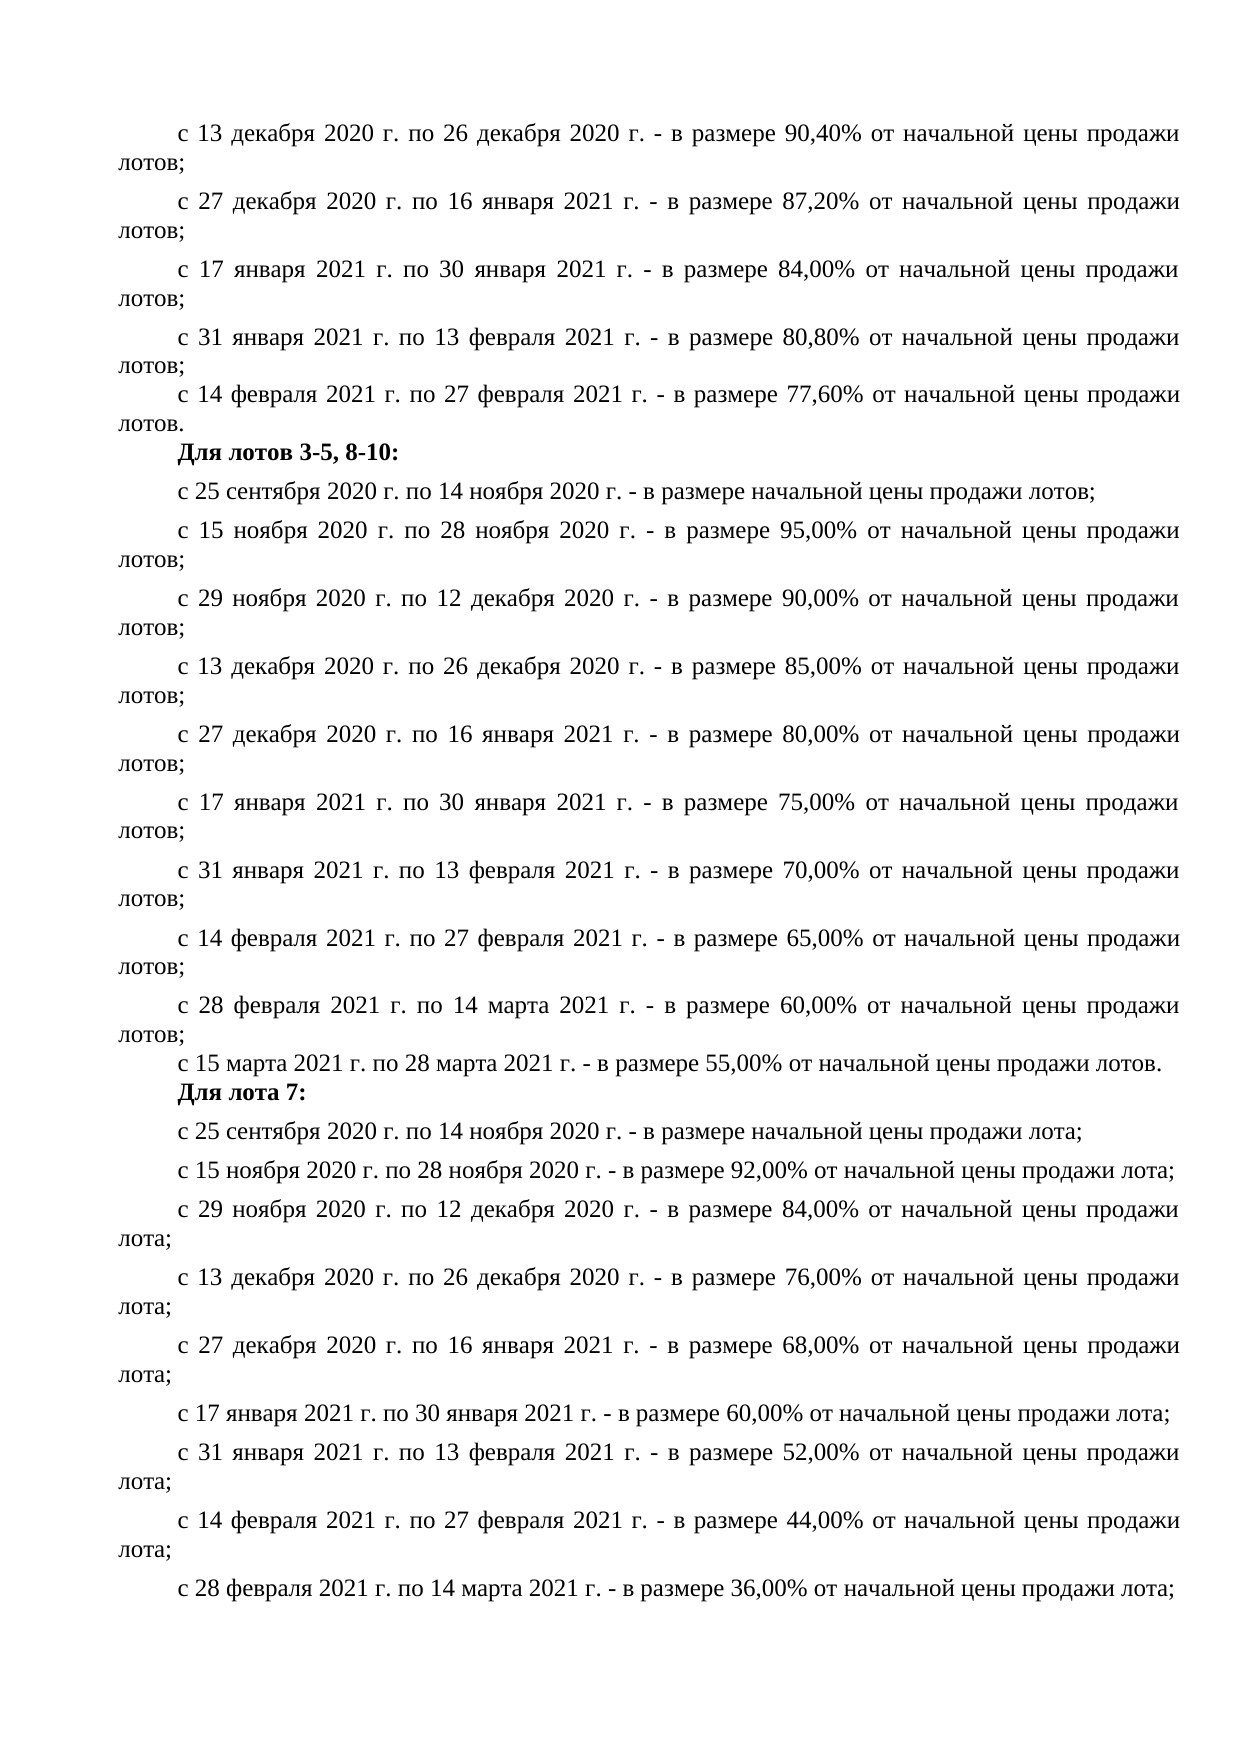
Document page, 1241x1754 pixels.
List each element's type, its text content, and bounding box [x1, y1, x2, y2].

text с 15 ноября 2020 г. по 28 ноября 2020 г. - в размере 92,00% от начальной цены продажи лота; [118, 1155, 1181, 1184]
text Для лотов 3-5, 8-10: [118, 437, 1181, 466]
text с 13 декабря 2020 г. по 26 декабря 2020 г. - в размере 90,40% от начальной цены продажи лотов; [118, 118, 1181, 176]
text с 27 декабря 2020 г. по 16 января 2021 г. - в размере 68,00% от начальной цены продажи лота; [118, 1330, 1181, 1388]
text с 29 ноября 2020 г. по 12 декабря 2020 г. - в размере 84,00% от начальной цены продажи лота; [118, 1194, 1181, 1252]
text с 17 января 2021 г. по 30 января 2021 г. - в размере 75,00% от начальной цены продажи лотов; [118, 787, 1181, 844]
text с 14 февраля 2021 г. по 27 февраля 2021 г. - в размере 77,60% от начальной цены продажи лотов. [118, 379, 1181, 437]
text с 14 февраля 2021 г. по 27 февраля 2021 г. - в размере 44,00% от начальной цены продажи лота; [118, 1505, 1181, 1563]
text с 17 января 2021 г. по 30 января 2021 г. - в размере 84,00% от начальной цены продажи лотов; [118, 254, 1181, 311]
text с 29 ноября 2020 г. по 12 декабря 2020 г. - в размере 90,00% от начальной цены продажи лотов; [118, 583, 1181, 641]
text с 27 декабря 2020 г. по 16 января 2021 г. - в размере 80,00% от начальной цены продажи лотов; [118, 719, 1181, 776]
text с 13 декабря 2020 г. по 26 декабря 2020 г. - в размере 76,00% от начальной цены продажи лота; [118, 1262, 1181, 1320]
text с 17 января 2021 г. по 30 января 2021 г. - в размере 60,00% от начальной цены продажи лота; [118, 1398, 1181, 1427]
text с 27 декабря 2020 г. по 16 января 2021 г. - в размере 87,20% от начальной цены продажи лотов; [118, 186, 1181, 243]
text с 31 января 2021 г. по 13 февраля 2021 г. - в размере 80,80% от начальной цены продажи лотов; [118, 322, 1181, 379]
text с 15 ноября 2020 г. по 28 ноября 2020 г. - в размере 95,00% от начальной цены продажи лотов; [118, 515, 1181, 573]
text с 28 февраля 2021 г. по 14 марта 2021 г. - в размере 36,00% от начальной цены продажи лота; [118, 1573, 1181, 1602]
text с 14 февраля 2021 г. по 27 февраля 2021 г. - в размере 65,00% от начальной цены продажи лотов; [118, 923, 1181, 980]
text с 15 марта 2021 г. по 28 марта 2021 г. - в размере 55,00% от начальной цены продажи лотов. [118, 1048, 1181, 1077]
text с 13 декабря 2020 г. по 26 декабря 2020 г. - в размере 85,00% от начальной цены продажи лотов; [118, 651, 1181, 708]
text Для лота 7: [118, 1077, 1181, 1106]
text с 31 января 2021 г. по 13 февраля 2021 г. - в размере 70,00% от начальной цены продажи лотов; [118, 855, 1181, 912]
text с 28 февраля 2021 г. по 14 марта 2021 г. - в размере 60,00% от начальной цены продажи лотов; [118, 991, 1181, 1048]
text с 25 сентября 2020 г. по 14 ноября 2020 г. - в размере начальной цены продажи лотов; [118, 476, 1181, 505]
text с 31 января 2021 г. по 13 февраля 2021 г. - в размере 52,00% от начальной цены продажи лота; [118, 1437, 1181, 1495]
text с 25 сентября 2020 г. по 14 ноября 2020 г. - в размере начальной цены продажи лота; [118, 1116, 1181, 1145]
